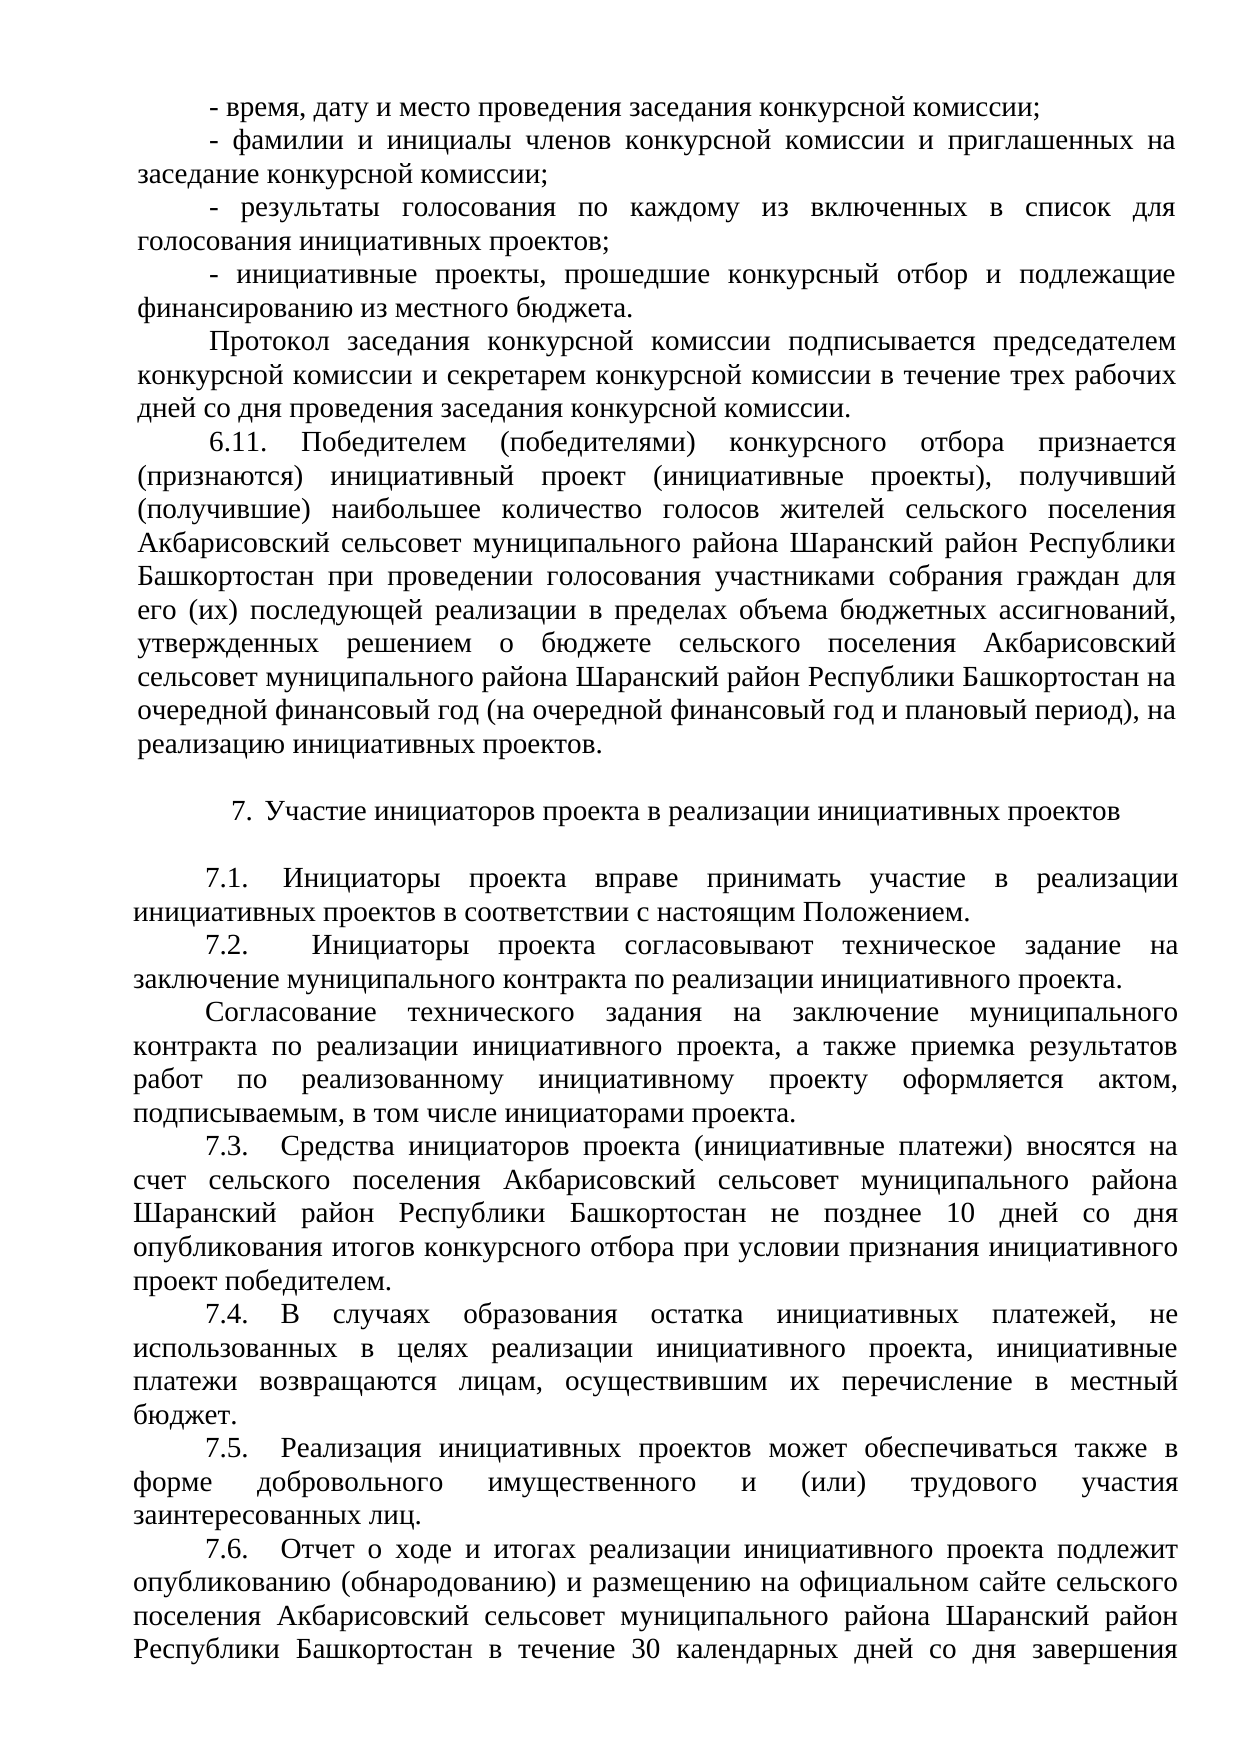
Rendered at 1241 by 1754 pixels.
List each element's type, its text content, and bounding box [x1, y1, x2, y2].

text - инициативные проекты, прошедшие конкурсный отбор и подлежащие финансированию из местного бюджета. [137, 256, 1177, 323]
text Протокол заседания конкурсной комиссии подписывается председателем конкурсной комиссии и секретарем конкурсной комиссии в течение трех рабочих дней со дня проведения заседания конкурсной комиссии. [137, 323, 1177, 424]
text Согласование технического задания на заключение муниципального контракта по реализации инициативного проекта, а также приемка результатов работ по реализованному инициативному проекту оформляется актом, подписываемым, в том числе инициаторами проекта. [133, 994, 1179, 1128]
list Инициаторы проекта вправе принимать участие в реализации инициативных проектов в соответствии с настоящим Положением. [133, 860, 1179, 927]
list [133, 1531, 1179, 1665]
text - фамилии и инициалы членов конкурсной комиссии и приглашенных на заседание конкурсной комиссии; [137, 122, 1177, 189]
list Участие инициаторов проекта в реализации инициативных проектов [170, 793, 1181, 827]
list В случаях образования остатка инициативных платежей, не использованных в целях реализации инициативного проекта, инициативные платежи возвращаются лицам, осуществившим их перечисление в местный бюджет. [133, 1296, 1179, 1430]
list Реализация инициативных проектов может обеспечиваться также в форме добровольного имущественного и (или) трудового участия заинтересованных лиц. [133, 1430, 1179, 1531]
list Средства инициаторов проекта (инициативные платежи) вносятся на счет сельского поселения Акбарисовский сельсовет муниципального района Шаранский район Республики Башкортостан не позднее 10 дней со дня опубликования итогов конкурсного отбора при условии признания инициативного проект победителем. [133, 1128, 1179, 1296]
text 6.11. Победителем (победителями) конкурсного отбора признается (признаются) инициативный проект (инициативные проекты), получивший (получившие) наибольшее количество голосов жителей сельского поселения Акбарисовский сельсовет муниципального района Шаранский район Республики Башкортостан при проведении голосования участниками собрания граждан для его (их) последующей реализации в пределах объема бюджетных ассигнований, утвержденных решением о бюджете сельского поселения Акбарисовский сельсовет муниципального района Шаранский район Республики Башкортостан на очередной финансовый год (на очередной финансовый год и плановый период), на реализацию инициативных проектов. [137, 424, 1177, 759]
text - результаты голосования по каждому из включенных в список для голосования инициативных проектов; [137, 189, 1177, 256]
text - время, дату и место проведения заседания конкурсной комиссии; [137, 89, 1177, 122]
list Инициаторы проекта согласовывают техническое задание на заключение муниципального контракта по реализации инициативного проекта. [133, 927, 1179, 994]
